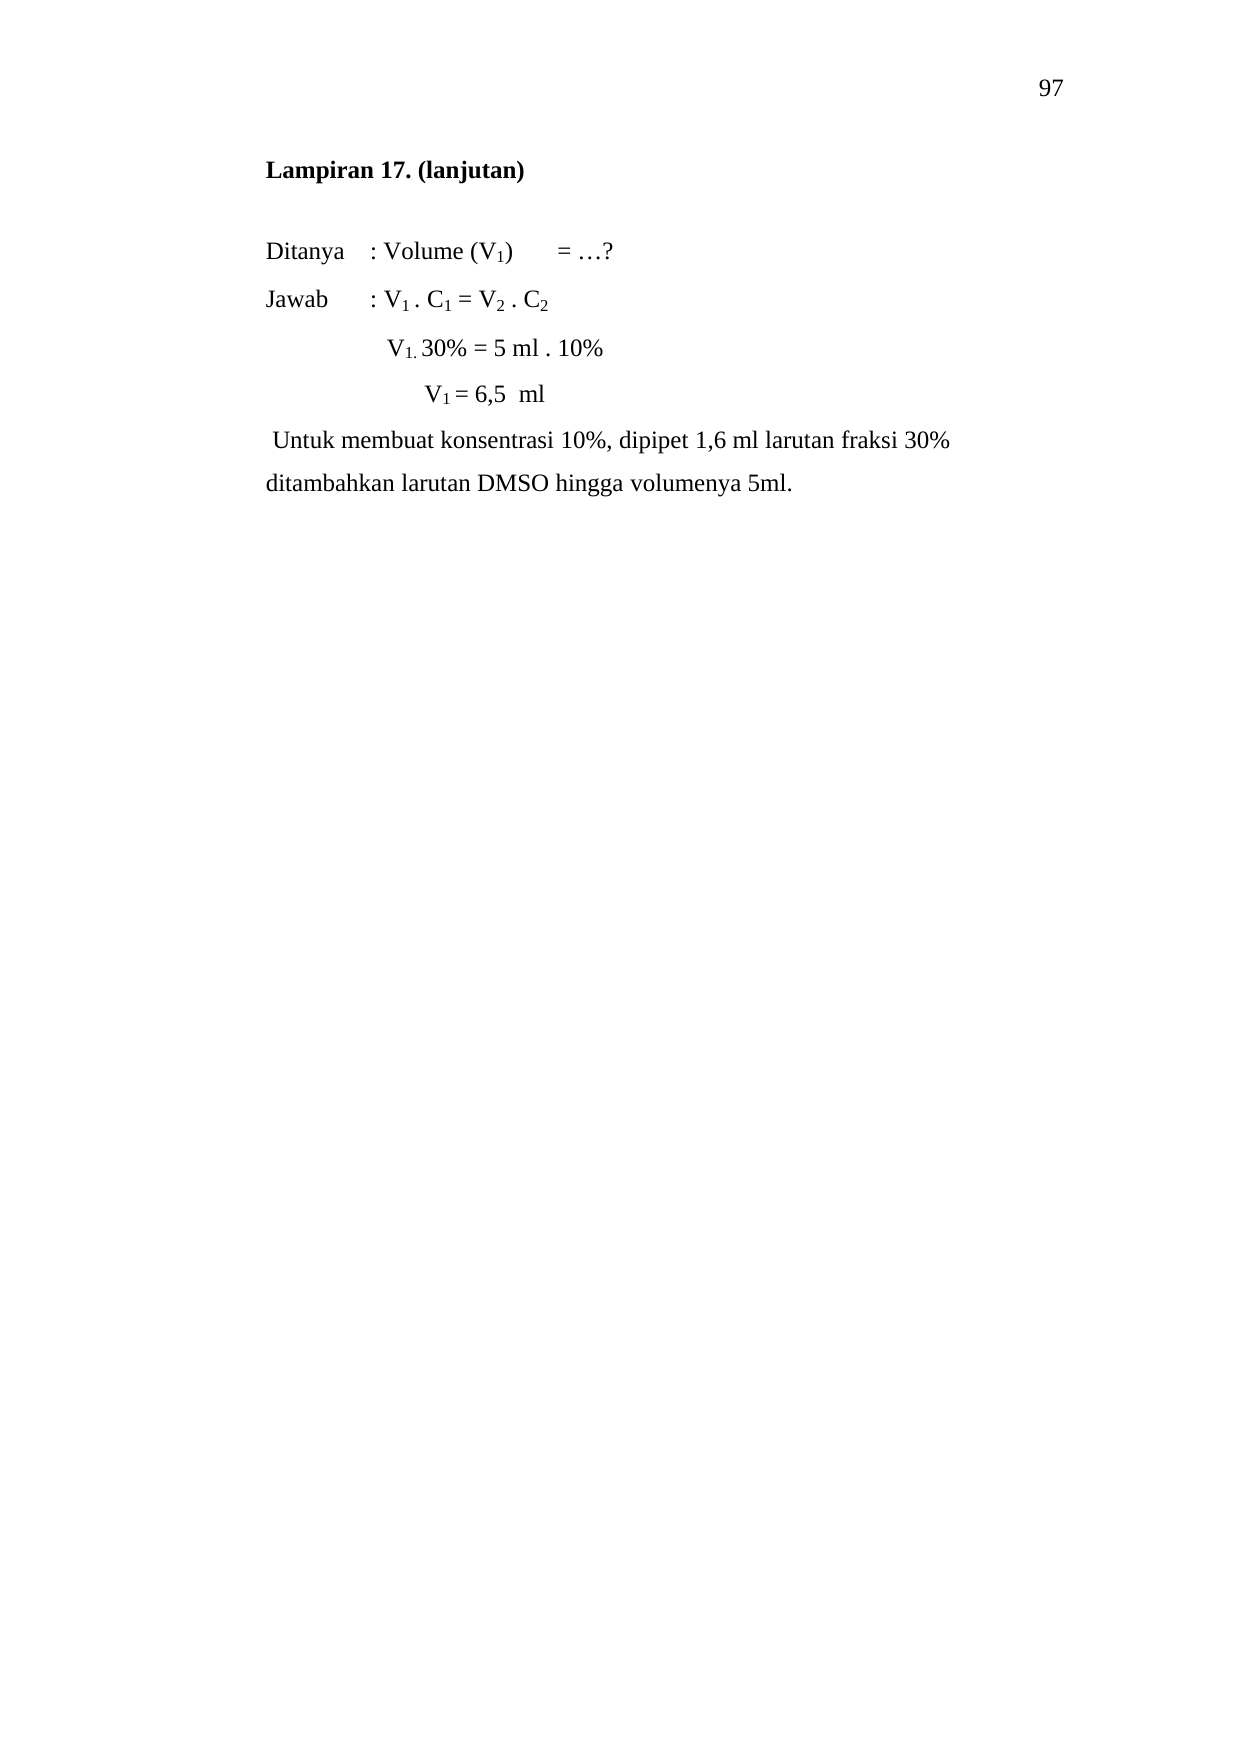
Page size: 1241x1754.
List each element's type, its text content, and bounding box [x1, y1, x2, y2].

text Untuk membuat konsentrasi 10%, dipipet 1,6 ml larutan fraksi 30% ditambahkan larutan DMSO hingga volumenya 5ml. [266, 425, 1041, 497]
text Lampiran 17. (lanjutan) [191, 156, 1153, 184]
text Ditanya : Volume (V1) = …? Jawab : V1 . C1 = V2 . C2 [266, 236, 614, 317]
text V1. 30% = 5 ml . 10% V1 = 6,5 ml [387, 333, 605, 410]
